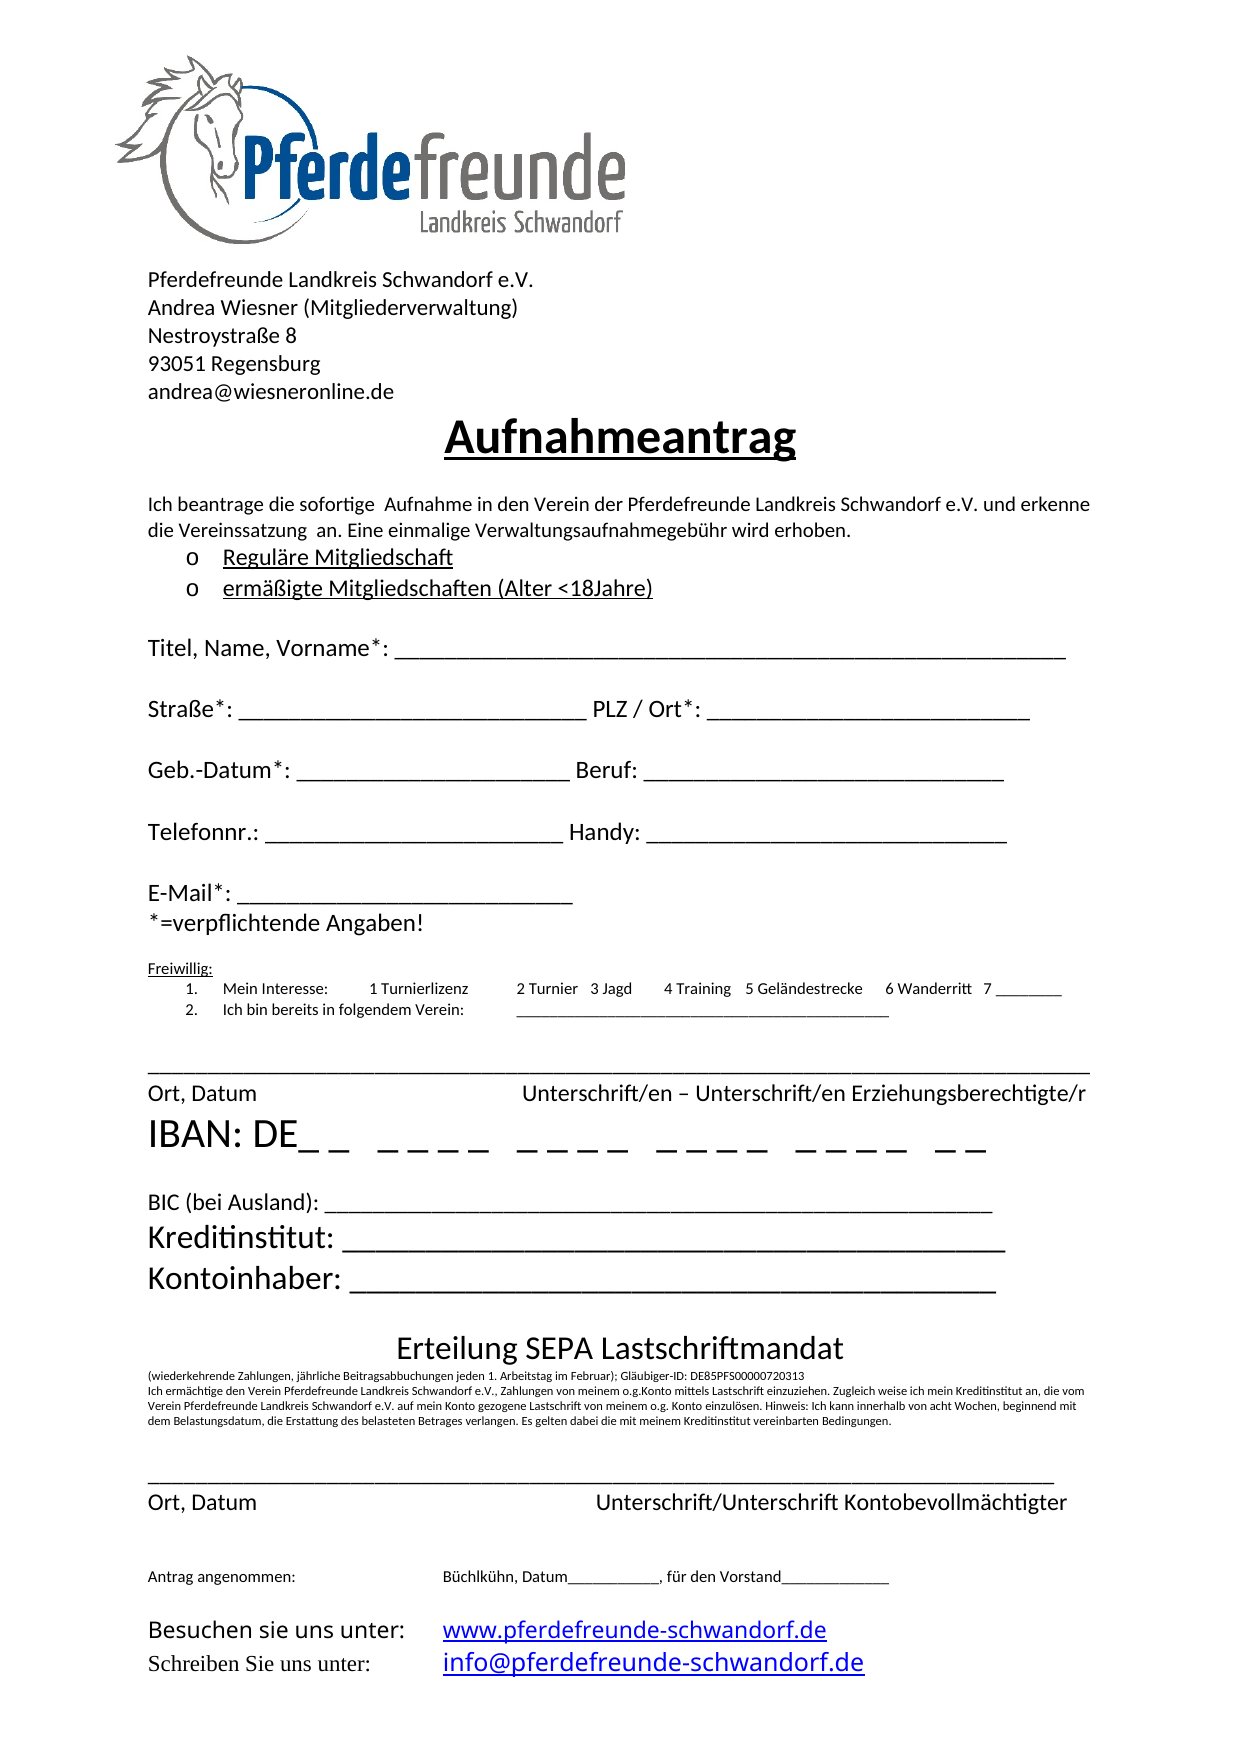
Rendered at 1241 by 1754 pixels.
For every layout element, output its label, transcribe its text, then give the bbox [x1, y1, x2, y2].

text IBAN: DE_ _ _ _ _ _ _ _ _ _ _ _ _ _ _ _ _ _ _ _ [148, 1107, 1092, 1158]
text ____________________________________________________________________________ [148, 1458, 1092, 1487]
text Erteilung SEPA Lastschriftmandat [148, 1327, 1092, 1368]
text Geb.-Datum*: ______________________ Beruf: _____________________________ [148, 755, 1092, 785]
text Ich ermächtige den Verein Pferdefreunde Landkreis Schwandorf e.V., Zahlungen von meinem o.g.Konto mittels Lastschrift einzuziehen. Zugleich weise ich mein Kreditinstitut an, die vom Verein Pferdefreunde Landkreis Schwandorf e.V. auf mein Konto gezogene Lastschrift von meinem o.g. Konto einzulösen. Hinweis: Ich kann innerhalb von acht Wochen, beginnend mit dem Belastungsdatum, die Erstattung des belasteten Betrages verlangen. Es gelten dabei die mit meinem Kreditinstitut vereinbarten Bedingungen. [148, 1383, 1092, 1429]
text Antrag angenommen: Büchlkühn, Datum___________, für den Vorstand_____________ [148, 1566, 1092, 1587]
text Andrea Wiesner (Mitgliederverwaltung) [148, 293, 1092, 321]
text E-Mail*: ___________________________ [148, 877, 1092, 907]
text Kreditinstitut: ________________________________________ [148, 1216, 1092, 1257]
text Ort, Datum Unterschrift/en – Unterschrift/en Erziehungsberechtigte/r [148, 1078, 1092, 1107]
text (wiederkehrende Zahlungen, jährliche Beitragsabbuchungen jeden 1. Arbeitstag im Februar); Gläubiger-ID: DE85PFS00000720313 [148, 1368, 1092, 1383]
text Kontoinhaber: _______________________________________ [148, 1257, 1092, 1298]
text Nestroystraße 8 [148, 321, 1092, 349]
text Titel, Name, Vorname*: ______________________________________________________ [148, 633, 1092, 663]
text Telefonnr.: ________________________ Handy: _____________________________ [148, 816, 1092, 846]
text Aufnahmeantrag [148, 405, 1092, 466]
text Ich beantrage die sofortige Aufnahme in den Verein der Pferdefreunde Landkreis Schwandorf e.V. und erkenne die Vereinssatzung an. Eine einmalige Verwaltungsaufnahmegebühr wird erhoben. [148, 491, 1092, 542]
text Straße*: ____________________________ PLZ / Ort*: __________________________ [148, 694, 1092, 724]
text Pferdefreunde Landkreis Schwandorf e.V. [148, 239, 1092, 293]
text BIC (bei Ausland): ________________________________________________________ [148, 1187, 1092, 1216]
list Mein Interesse: 1 Turnierlizenz 2 Turnier 3 Jagd 4 Training 5 Geländestrecke 6 Wanderritt 7 ________ [185, 978, 1092, 999]
text andrea@wiesneronline.de [148, 377, 1092, 405]
text *=verpflichtende Angaben! [148, 907, 1092, 938]
text Freiwillig: [148, 958, 1092, 978]
text _______________________________________________________________________________ [148, 1048, 1092, 1078]
text 93051 Regensburg [148, 349, 1092, 377]
text Ort, Datum Unterschrift/Unterschrift Kontobevollmächtigter [148, 1487, 1092, 1517]
list Ich bin bereits in folgendem Verein: _____________________________________________ [185, 999, 1092, 1019]
list Reguläre Mitgliedschaft [185, 542, 1092, 573]
picture [102, 44, 637, 247]
list ermäßigte Mitgliedschaften (Alter <18Jahre) [185, 573, 1092, 603]
